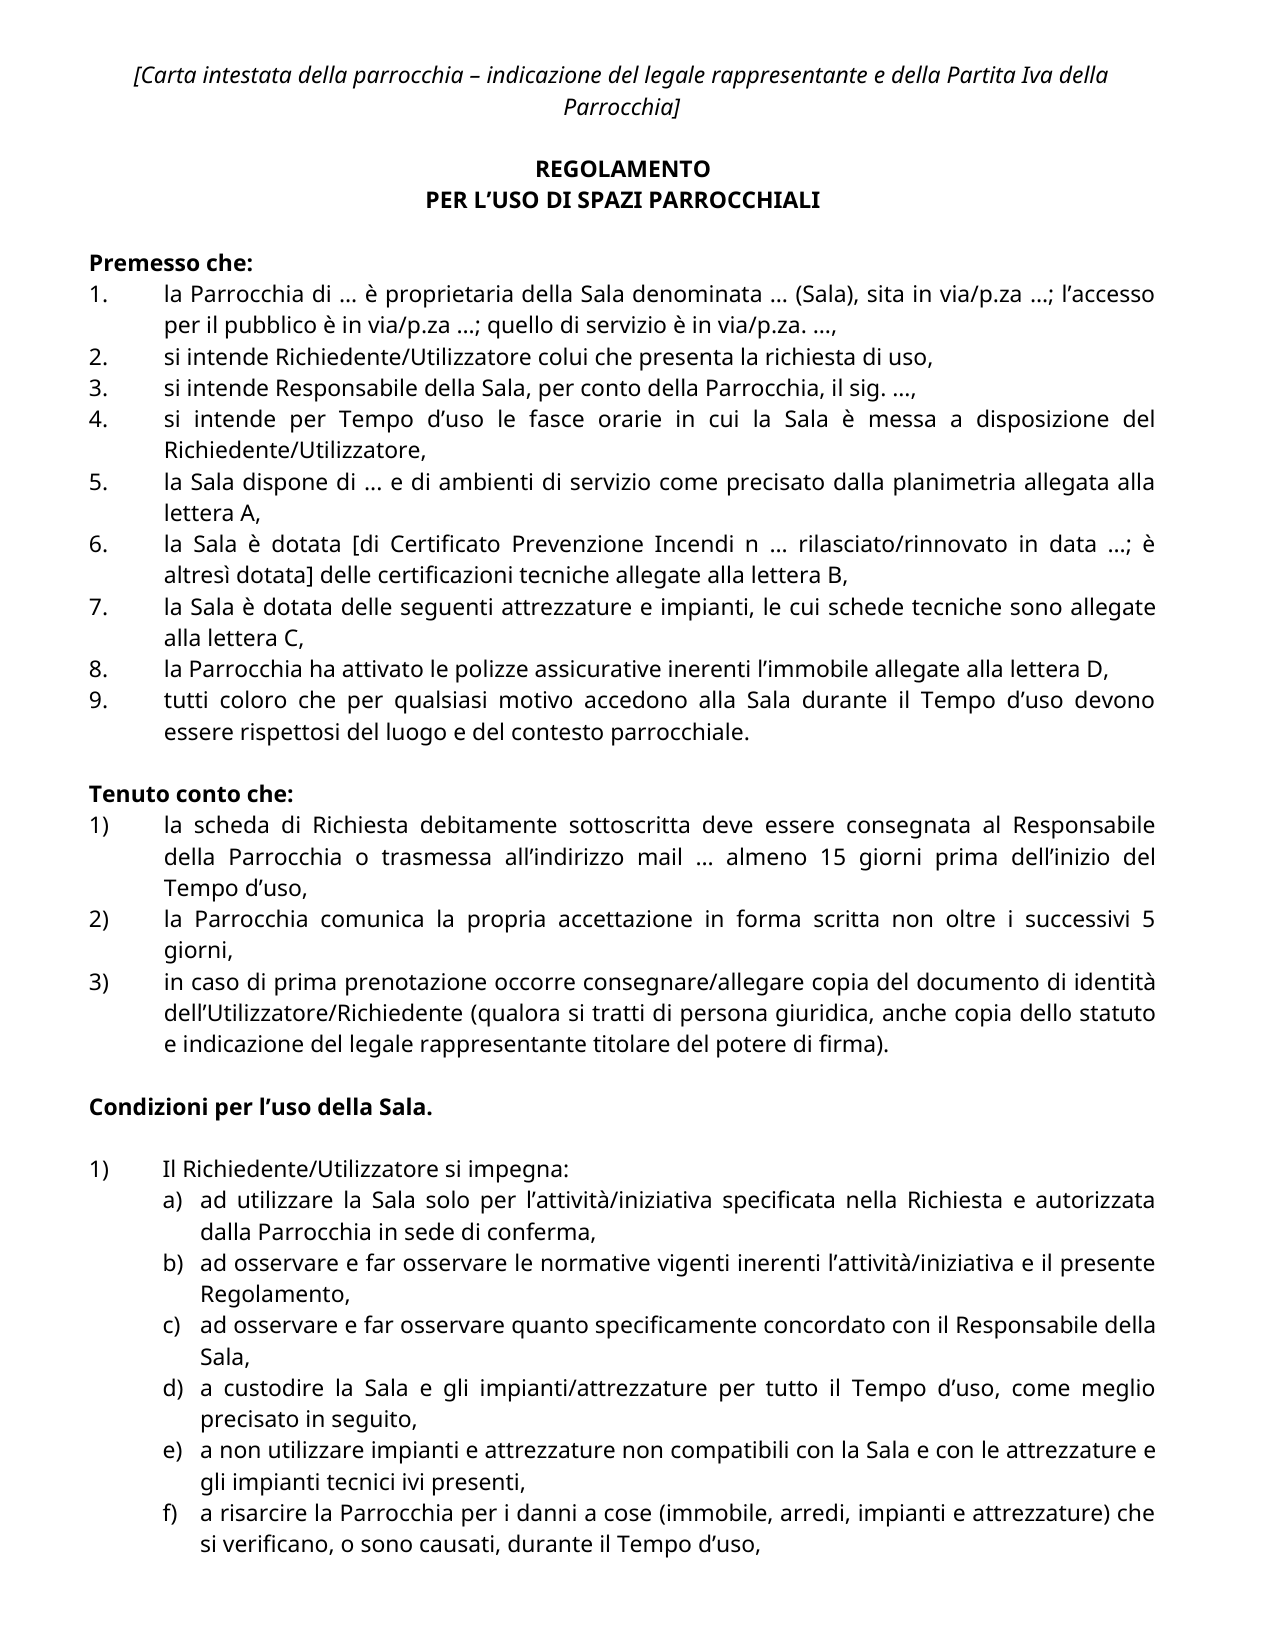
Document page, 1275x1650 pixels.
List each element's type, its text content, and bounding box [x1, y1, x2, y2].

list si intende per Tempo d’uso le fasce orarie in cui la Sala è messa a disposizione del Richiedente/Utilizzatore, [89, 403, 1157, 465]
list ad utilizzare la Sala solo per l’attività/iniziativa specificata nella Richiesta e autorizzata dalla Parrocchia in sede di conferma, [162, 1184, 1157, 1247]
list in caso di prima prenotazione occorre consegnare/allegare copia del documento di identità dell’Utilizzatore/Richiedente (qualora si tratti di persona giuridica, anche copia dello statuto e indicazione del legale rappresentante titolare del potere di firma). [89, 965, 1157, 1059]
text Premesso che: [89, 247, 1157, 278]
list si intende Richiedente/Utilizzatore colui che presenta la richiesta di uso, [89, 340, 1157, 372]
list a non utilizzare impianti e attrezzature non compatibili con la Sala e con le attrezzature e gli impianti tecnici ivi presenti, [162, 1434, 1157, 1497]
list la Parrocchia comunica la propria accettazione in forma scritta non oltre i successivi 5 giorni, [89, 903, 1157, 965]
list a custodire la Sala e gli impianti/attrezzature per tutto il Tempo d’uso, come meglio precisato in seguito, [162, 1372, 1157, 1434]
text Condizioni per l’uso della Sala. [89, 1090, 1157, 1122]
list la Sala è dotata delle seguenti attrezzature e impianti, le cui schede tecniche sono allegate alla lettera C, [89, 590, 1157, 653]
list la Sala dispone di ... e di ambienti di servizio come precisato dalla planimetria allegata alla lettera A, [89, 465, 1157, 528]
list la scheda di Richiesta debitamente sottoscritta deve essere consegnata al Responsabile della Parrocchia o trasmessa all’indirizzo mail … almeno 15 giorni prima dell’inizio del Tempo d’uso, [89, 809, 1157, 903]
list la Sala è dotata [di Certificato Prevenzione Incendi n … rilasciato/rinnovato in data …; è altresì dotata] delle certificazioni tecniche allegate alla lettera B, [89, 528, 1157, 590]
list ad osservare e far osservare le normative vigenti inerenti l’attività/iniziativa e il presente Regolamento, [162, 1247, 1157, 1309]
list Il Richiedente/Utilizzatore si impegna: [89, 1153, 1157, 1184]
list la Parrocchia ha attivato le polizze assicurative inerenti l’immobile allegate alla lettera D, [89, 653, 1157, 684]
list a risarcire la Parrocchia per i danni a cose (immobile, arredi, impianti e attrezzature) che si verificano, o sono causati, durante il Tempo d’uso, [162, 1497, 1157, 1559]
text REGOLAMENTO [89, 153, 1157, 184]
list si intende Responsabile della Sala, per conto della Parrocchia, il sig. …, [89, 372, 1157, 403]
list ad osservare e far osservare quanto specificamente concordato con il Responsabile della Sala, [162, 1309, 1157, 1372]
text [Carta intestata della parrocchia – indicazione del legale rappresentante e della Partita Iva della Parrocchia] [89, 59, 1157, 122]
text Tenuto conto che: [89, 778, 1157, 809]
text PER L’USO DI SPAZI PARROCCHIALI [89, 184, 1157, 215]
list la Parrocchia di … è proprietaria della Sala denominata … (Sala), sita in via/p.za …; l’accesso per il pubblico è in via/p.za …; quello di servizio è in via/p.za. …, [89, 278, 1157, 340]
list tutti coloro che per qualsiasi motivo accedono alla Sala durante il Tempo d’uso devono essere rispettosi del luogo e del contesto parrocchiale. [89, 684, 1157, 747]
